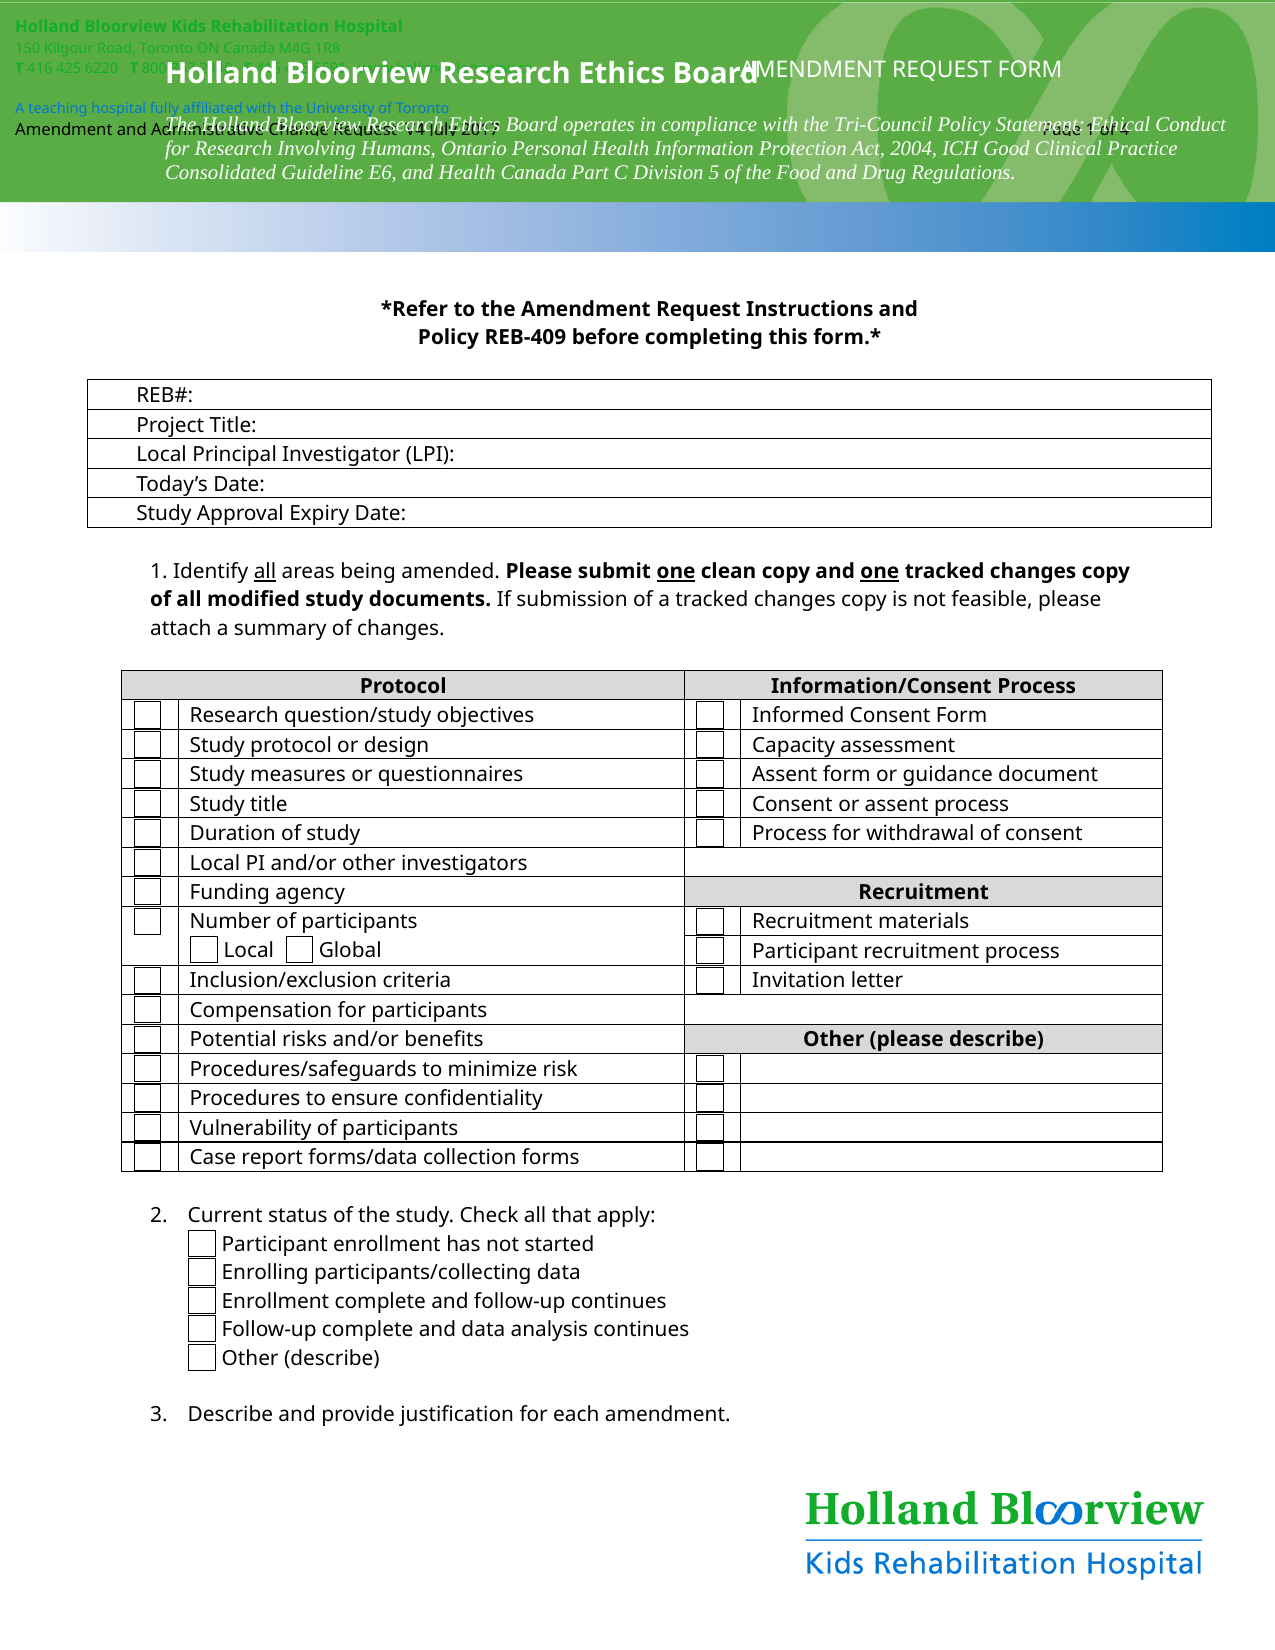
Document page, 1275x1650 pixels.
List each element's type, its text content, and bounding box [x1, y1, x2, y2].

table_header Information/Consent Process [685, 671, 1162, 699]
text Enrolling participants/collecting data [187, 1257, 1149, 1286]
table_cell [161, 1143, 178, 1171]
table_cell [122, 759, 178, 788]
table_cell [697, 1144, 723, 1170]
table_cell [135, 1144, 160, 1170]
table_cell Project Title: [88, 410, 1211, 438]
table_cell Case report forms/data collection forms [179, 1143, 684, 1171]
table_cell Potential risks and/or benefits [179, 1025, 684, 1053]
table_cell [741, 1143, 1162, 1171]
table_cell [685, 759, 740, 788]
table_cell Study title [179, 789, 684, 817]
text Policy REB-409 before completing this form.* [150, 322, 1149, 351]
table_cell [685, 730, 740, 758]
table_cell Invitation letter [741, 966, 1162, 994]
table_cell Study Approval Expiry Date: [88, 498, 1211, 527]
table_cell [161, 1084, 178, 1112]
table_cell [122, 1025, 178, 1053]
table_cell Study measures or questionnaires [179, 759, 684, 788]
table_cell [741, 1084, 1162, 1112]
table_cell [122, 1084, 134, 1112]
table_cell [724, 1143, 740, 1171]
text Participant enrollment has not started [187, 1229, 1149, 1257]
table_cell [685, 995, 1162, 1023]
table_cell [697, 1085, 723, 1111]
table_cell Capacity assessment [741, 730, 1162, 758]
table_cell Funding agency [179, 877, 684, 906]
table_cell [685, 1113, 740, 1141]
list Describe and provide justification for each amendment. [150, 1399, 1149, 1428]
list Current status of the study. Check all that apply: [150, 1200, 1149, 1229]
table_cell [122, 700, 178, 729]
table_cell [685, 818, 740, 847]
table_cell Today’s Date: [88, 469, 1211, 497]
table_cell Recruitment materials [741, 907, 1162, 935]
table_cell Consent or assent process [741, 789, 1162, 817]
table_cell Number of participants Local Global [179, 907, 684, 964]
table_cell Vulnerability of participants [179, 1113, 684, 1141]
table_cell [122, 995, 178, 1023]
table_cell [685, 1084, 696, 1112]
table_cell [122, 877, 178, 906]
table_cell [122, 966, 178, 994]
table_cell Assent form or guidance document [741, 759, 1162, 788]
table_cell [122, 1143, 134, 1171]
table_cell [122, 1113, 178, 1141]
table_cell Procedures/safeguards to minimize risk [179, 1054, 684, 1082]
table_cell Other (please describe) [685, 1025, 1162, 1053]
table_cell [122, 818, 178, 847]
table_cell [122, 789, 178, 817]
table_cell Informed Consent Form [741, 700, 1162, 729]
text 1. Identify all areas being amended. Please submit one clean copy and one tracked changes copy of all modified study documents. If submission of a tracked changes copy is not feasible, please attach a summary of changes. [150, 556, 1149, 641]
table_cell Participant recruitment process [741, 936, 1162, 964]
table_cell [685, 848, 1162, 876]
table_cell Compensation for participants [179, 995, 684, 1023]
text Enrollment complete and follow-up continues [187, 1286, 1149, 1314]
table_cell Recruitment [685, 877, 1162, 906]
table_cell [122, 848, 178, 876]
table_cell [741, 1113, 1162, 1141]
table_cell [724, 1084, 740, 1112]
table_cell Procedures to ensure confidentiality [179, 1084, 684, 1112]
table_cell Process for withdrawal of consent [741, 818, 1162, 847]
table_cell [685, 1054, 740, 1082]
table_cell Research question/study objectives [179, 700, 684, 729]
table_cell [122, 730, 178, 758]
table_header Protocol [122, 671, 684, 699]
picture [0, 0, 1275, 252]
table_cell [685, 966, 740, 994]
table_cell Study protocol or design [179, 730, 684, 758]
table_header REB#: [88, 380, 1211, 409]
text Other (describe) [187, 1343, 1149, 1371]
table_cell Inclusion/exclusion criteria [179, 966, 684, 994]
table_cell Duration of study [179, 818, 684, 847]
text Follow-up complete and data analysis continues [187, 1314, 1149, 1343]
table_cell [685, 789, 740, 817]
table_cell [685, 907, 740, 935]
table_cell [685, 1143, 696, 1171]
table_cell Local PI and/or other investigators [179, 848, 684, 876]
table_cell [741, 1054, 1162, 1082]
table_cell [122, 907, 178, 964]
text *Refer to the Amendment Request Instructions and [150, 294, 1149, 322]
table_cell Local Principal Investigator (LPI): [88, 439, 1211, 468]
picture [773, 1462, 1236, 1604]
table_cell [685, 700, 740, 729]
table_cell [685, 936, 740, 964]
table_cell [122, 1054, 178, 1082]
table_cell [135, 1085, 160, 1111]
